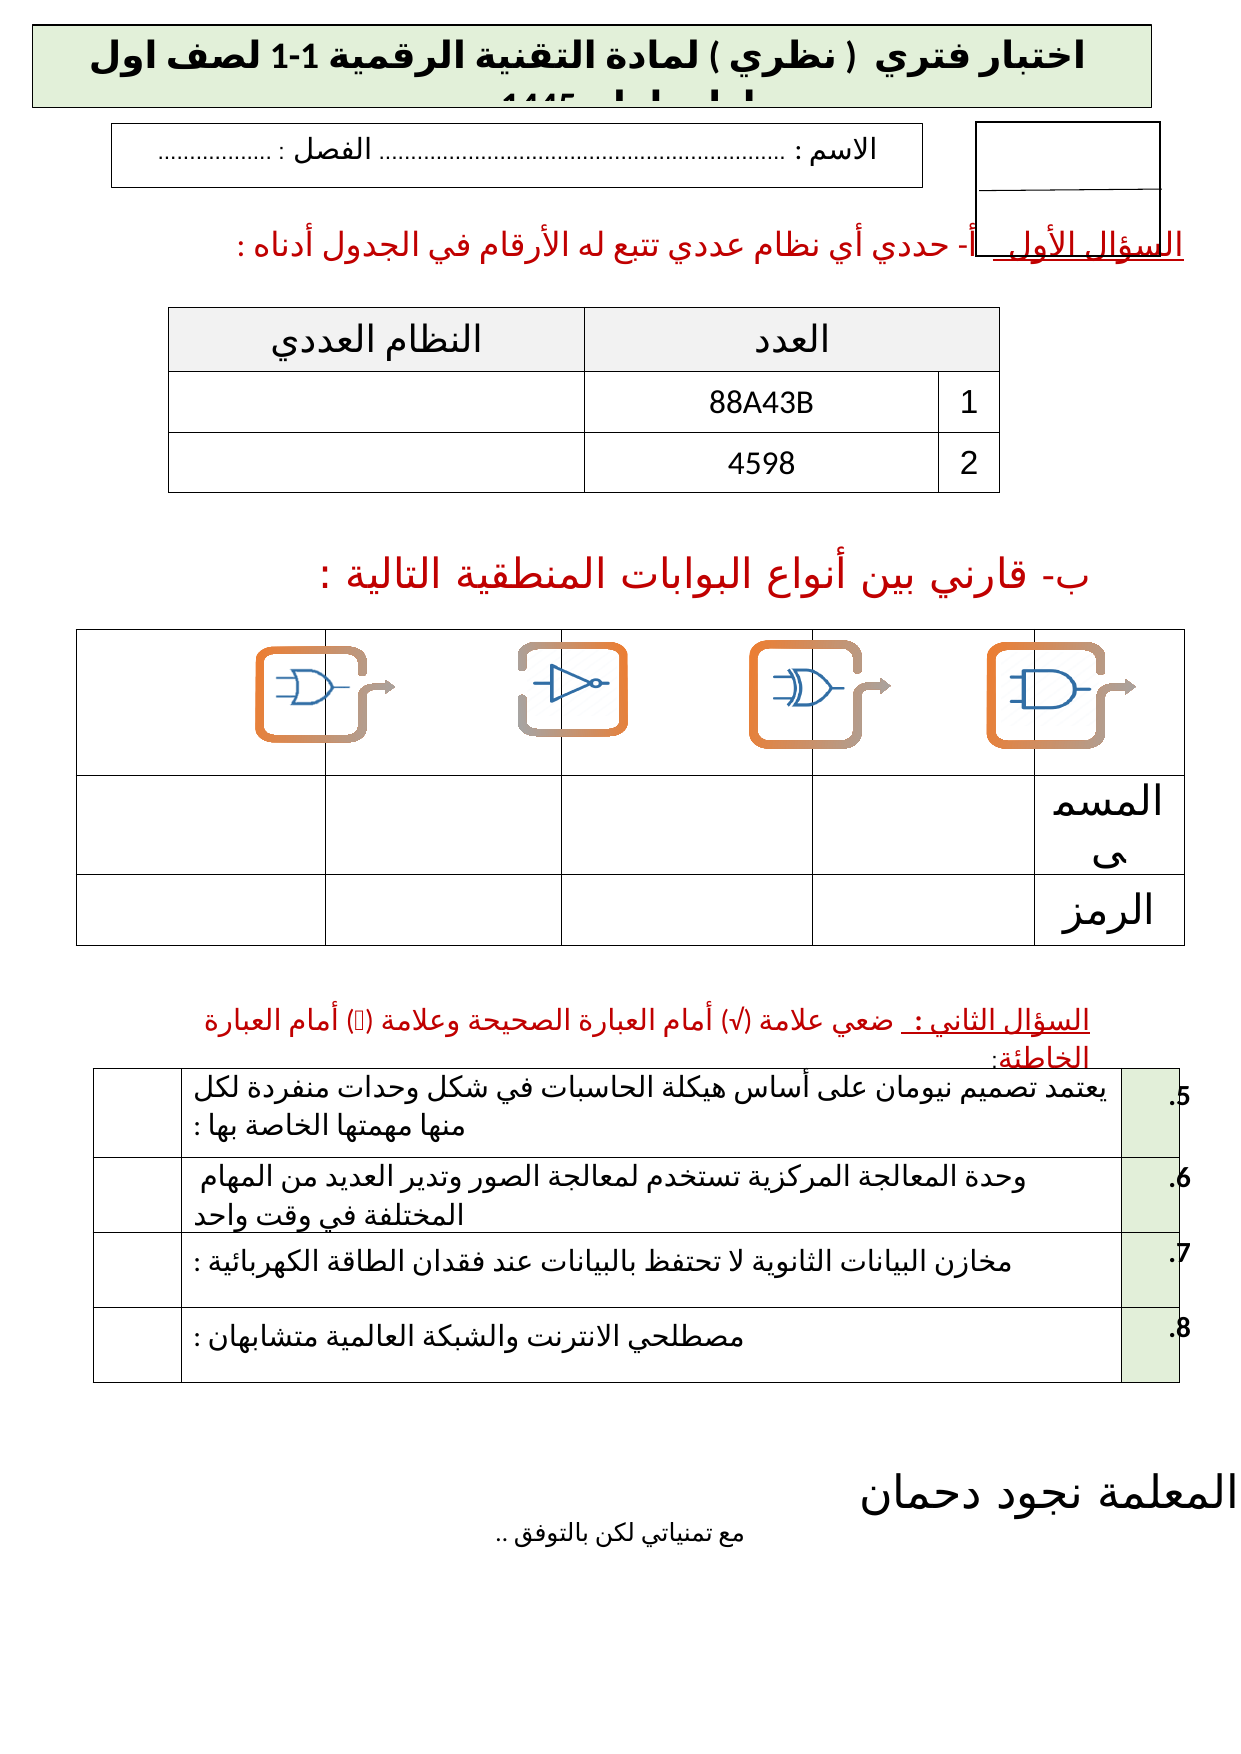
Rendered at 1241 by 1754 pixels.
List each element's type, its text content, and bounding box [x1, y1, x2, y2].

text السؤال الأول أ- حددي أي نظام عددي تتبع له الأرقام في الجدول أدناه : [150, 224, 1184, 265]
text مع تمنياتي لكن بالتوفق .. [150, 1517, 1090, 1548]
text ب- قارني بين أنواع البوابات المنطقية التالية : [150, 550, 1090, 598]
list السؤال الثاني : ضعي علامة (√) أمام العبارة الصحيحة وعلامة () أمام العبارة الخاطئة: [150, 1002, 1090, 1068]
